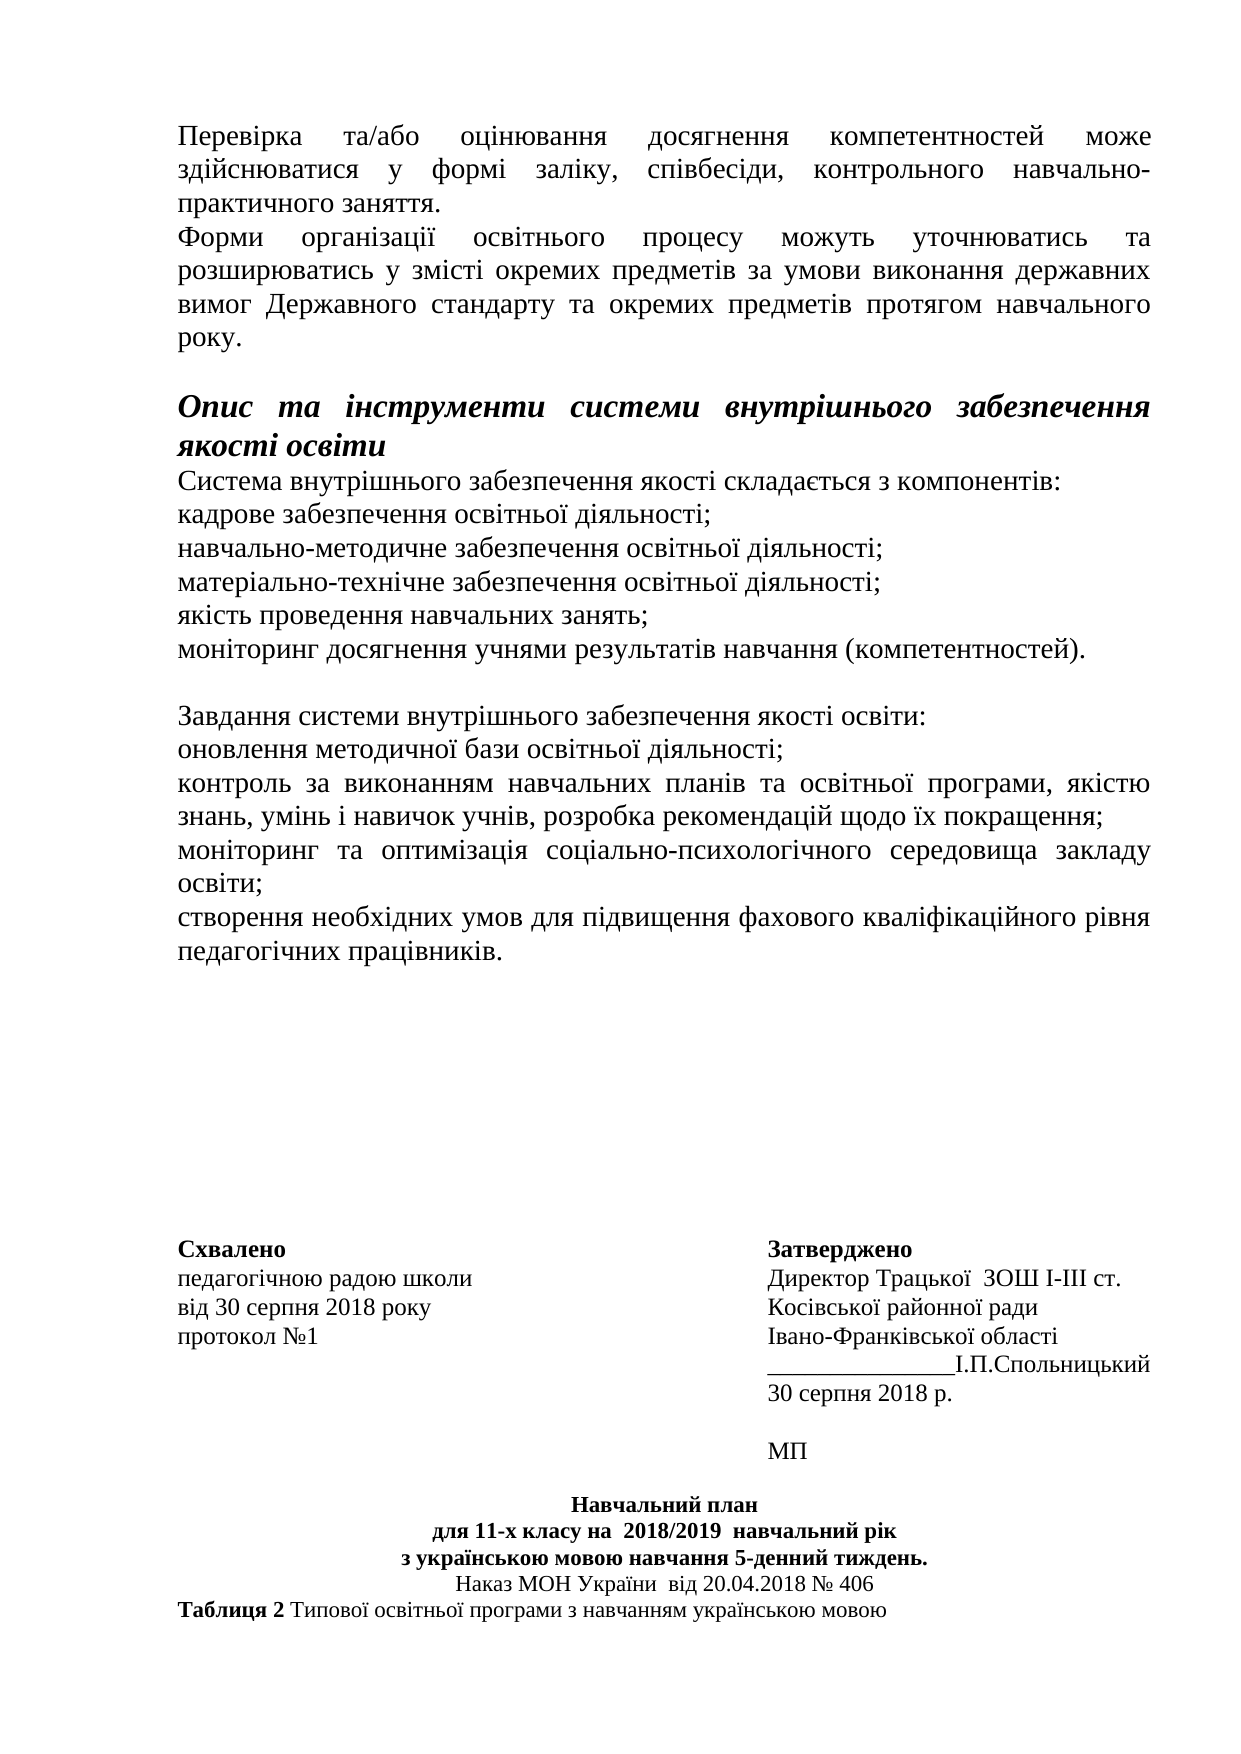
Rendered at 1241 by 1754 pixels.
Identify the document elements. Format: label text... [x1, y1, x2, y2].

text Система внутрішнього забезпечення якості складається з компонентів: [177, 463, 1152, 497]
text педагогічною радою школи Директор Трацької ЗОШ І-ІІІ ст. від 30 серпня 2018 року Косівської районної ради [177, 1263, 1152, 1321]
text Таблиця 2 Типової освітньої програми з навчанням українською мовою [177, 1596, 1152, 1623]
text Наказ МОН України від 20.04.2018 № 406 [177, 1570, 1152, 1596]
text матеріально-технічне забезпечення освітньої діяльності; [177, 564, 1152, 597]
text 30 серпня 2018 р. [177, 1378, 1152, 1407]
text Навчальний план [177, 1491, 1152, 1517]
text для 11-х класу на 2018/2019 навчальний рік [177, 1517, 1152, 1544]
text протокол №1 Івано-Франківської області [177, 1321, 1152, 1349]
text з українською мовою навчання 5-денний тиждень. [177, 1544, 1152, 1570]
text навчально-методичне забезпечення освітньої діяльності; [177, 530, 1152, 564]
text моніторинг та оптимізація соціально-психологічного середовища закладу освіти; [177, 832, 1152, 899]
text _______________І.П.Спольницький [177, 1349, 1152, 1378]
text Форми організації освітнього процесу можуть уточнюватись та розширюватись у змісті окремих предметів за умови виконання державних вимог Державного стандарту та окремих предметів протягом навчального року. [177, 219, 1152, 353]
text якість проведення навчальних занять; [177, 597, 1152, 631]
text моніторинг досягнення учнями результатів навчання (компетентностей). [177, 631, 1152, 664]
text Схвалено Затверджено [177, 1234, 1152, 1263]
text створення необхідних умов для підвищення фахового кваліфікаційного рівня педагогічних працівників. [177, 899, 1152, 966]
text Перевірка та/або оцінювання досягнення компетентностей може здійснюватися у формі заліку, співбесіди, контрольного навчально-практичного заняття. [177, 118, 1152, 219]
text Завдання системи внутрішнього забезпечення якості освіти: [177, 698, 1152, 731]
text контроль за виконанням навчальних планів та освітньої програми, якістю знань, умінь і навичок учнів, розробка рекомендацій щодо їх покращення; [177, 765, 1152, 832]
text МП [177, 1436, 1152, 1464]
text оновлення методичної бази освітньої діяльності; [177, 731, 1152, 765]
text кадрове забезпечення освітньої діяльності; [177, 497, 1152, 530]
text Опис та інструменти системи внутрішнього забезпечення якості освіти [177, 386, 1152, 463]
